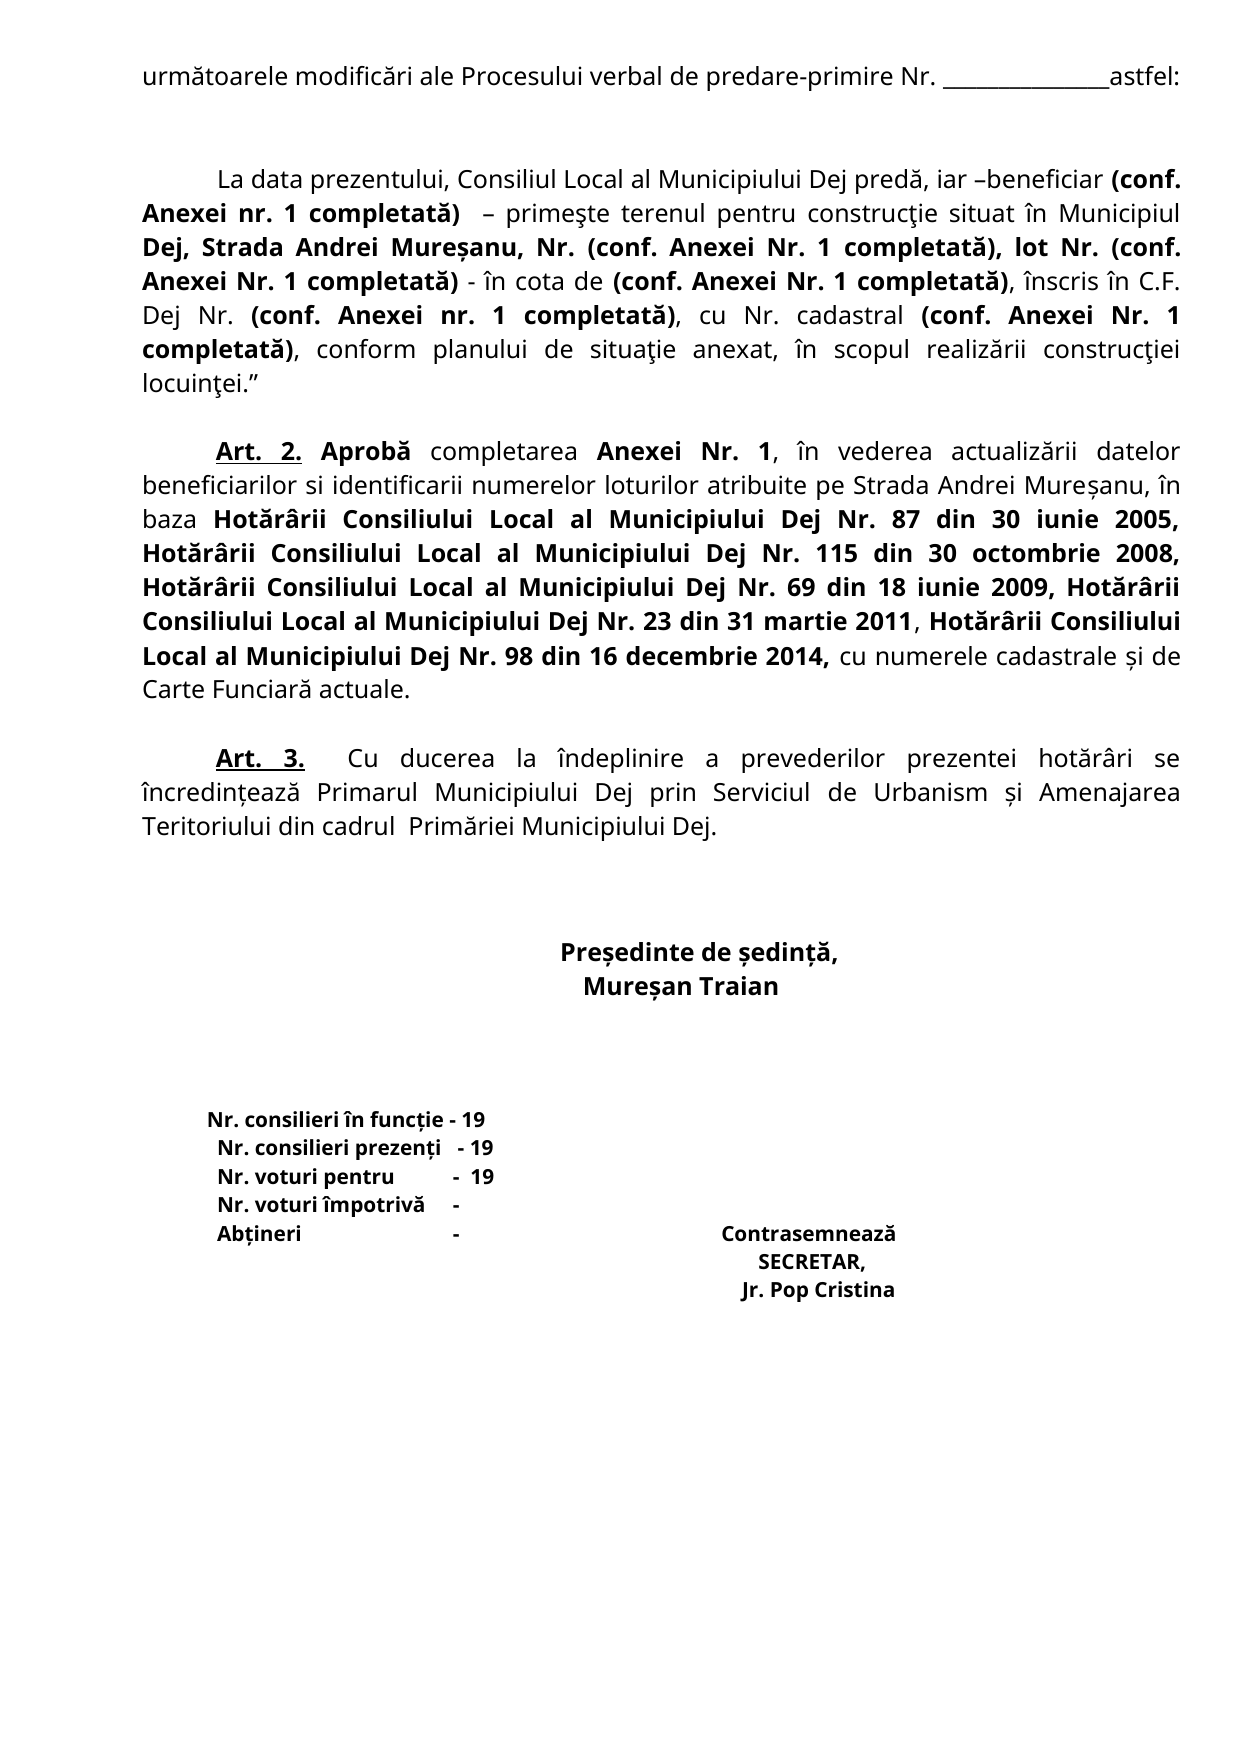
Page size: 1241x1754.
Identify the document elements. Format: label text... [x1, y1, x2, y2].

text Art. 2. Aprobă completarea Anexei Nr. 1, în vederea actualizării datelor beneficiarilor si identificarii numerelor loturilor atribuite pe Strada Andrei Mureșanu, în baza Hotărârii Consiliului Local al Municipiului Dej Nr. 87 din 30 iunie 2005, Hotărârii Consiliului Local al Municipiului Dej Nr. 115 din 30 octombrie 2008, Hotărârii Consiliului Local al Municipiului Dej Nr. 69 din 18 iunie 2009, Hotărârii Consiliului Local al Municipiului Dej Nr. 23 din 31 martie 2011, Hotărârii Consiliului Local al Municipiului Dej Nr. 98 din 16 decembrie 2014, cu numerele cadastrale și de Carte Funciară actuale. [142, 434, 1181, 706]
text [142, 59, 1181, 127]
text Nr. voturi pentru - 19 [142, 1162, 1181, 1190]
text Abţineri - Contrasemnează [142, 1219, 1181, 1247]
text Nr. consilieri în funcţie - 19 [142, 1105, 1181, 1133]
text La data prezentului, Consiliul Local al Municipiului Dej predă, iar –beneficiar (conf. Anexei nr. 1 completată) – primeşte terenul pentru construcţie situat în Municipiul Dej, Strada Andrei Mureșanu, Nr. (conf. Anexei Nr. 1 completată), lot Nr. (conf. Anexei Nr. 1 completată) - în cota de (conf. Anexei Nr. 1 completată), înscris în C.F. Dej Nr. (conf. Anexei nr. 1 completată), cu Nr. cadastral (conf. Anexei Nr. 1 completată), conform planului de situaţie anexat, în scopul realizării construcţiei locuinţei.” [142, 161, 1181, 400]
text Mureșan Traian [142, 969, 1181, 1003]
text SECRETAR, [142, 1247, 1181, 1276]
text Preşedinte de şedinţă, [142, 935, 1181, 969]
text Jr. Pop Cristina [142, 1276, 1181, 1304]
text Art. 3. Cu ducerea la îndeplinire a prevederilor prezentei hotărâri se încredinţează Primarul Municipiului Dej prin Serviciul de Urbanism şi Amenajarea Teritoriului din cadrul Primăriei Municipiului Dej. [142, 740, 1181, 842]
text Nr. voturi împotrivă - [142, 1190, 1181, 1219]
text Nr. consilieri prezenţi - 19 [142, 1133, 1181, 1162]
